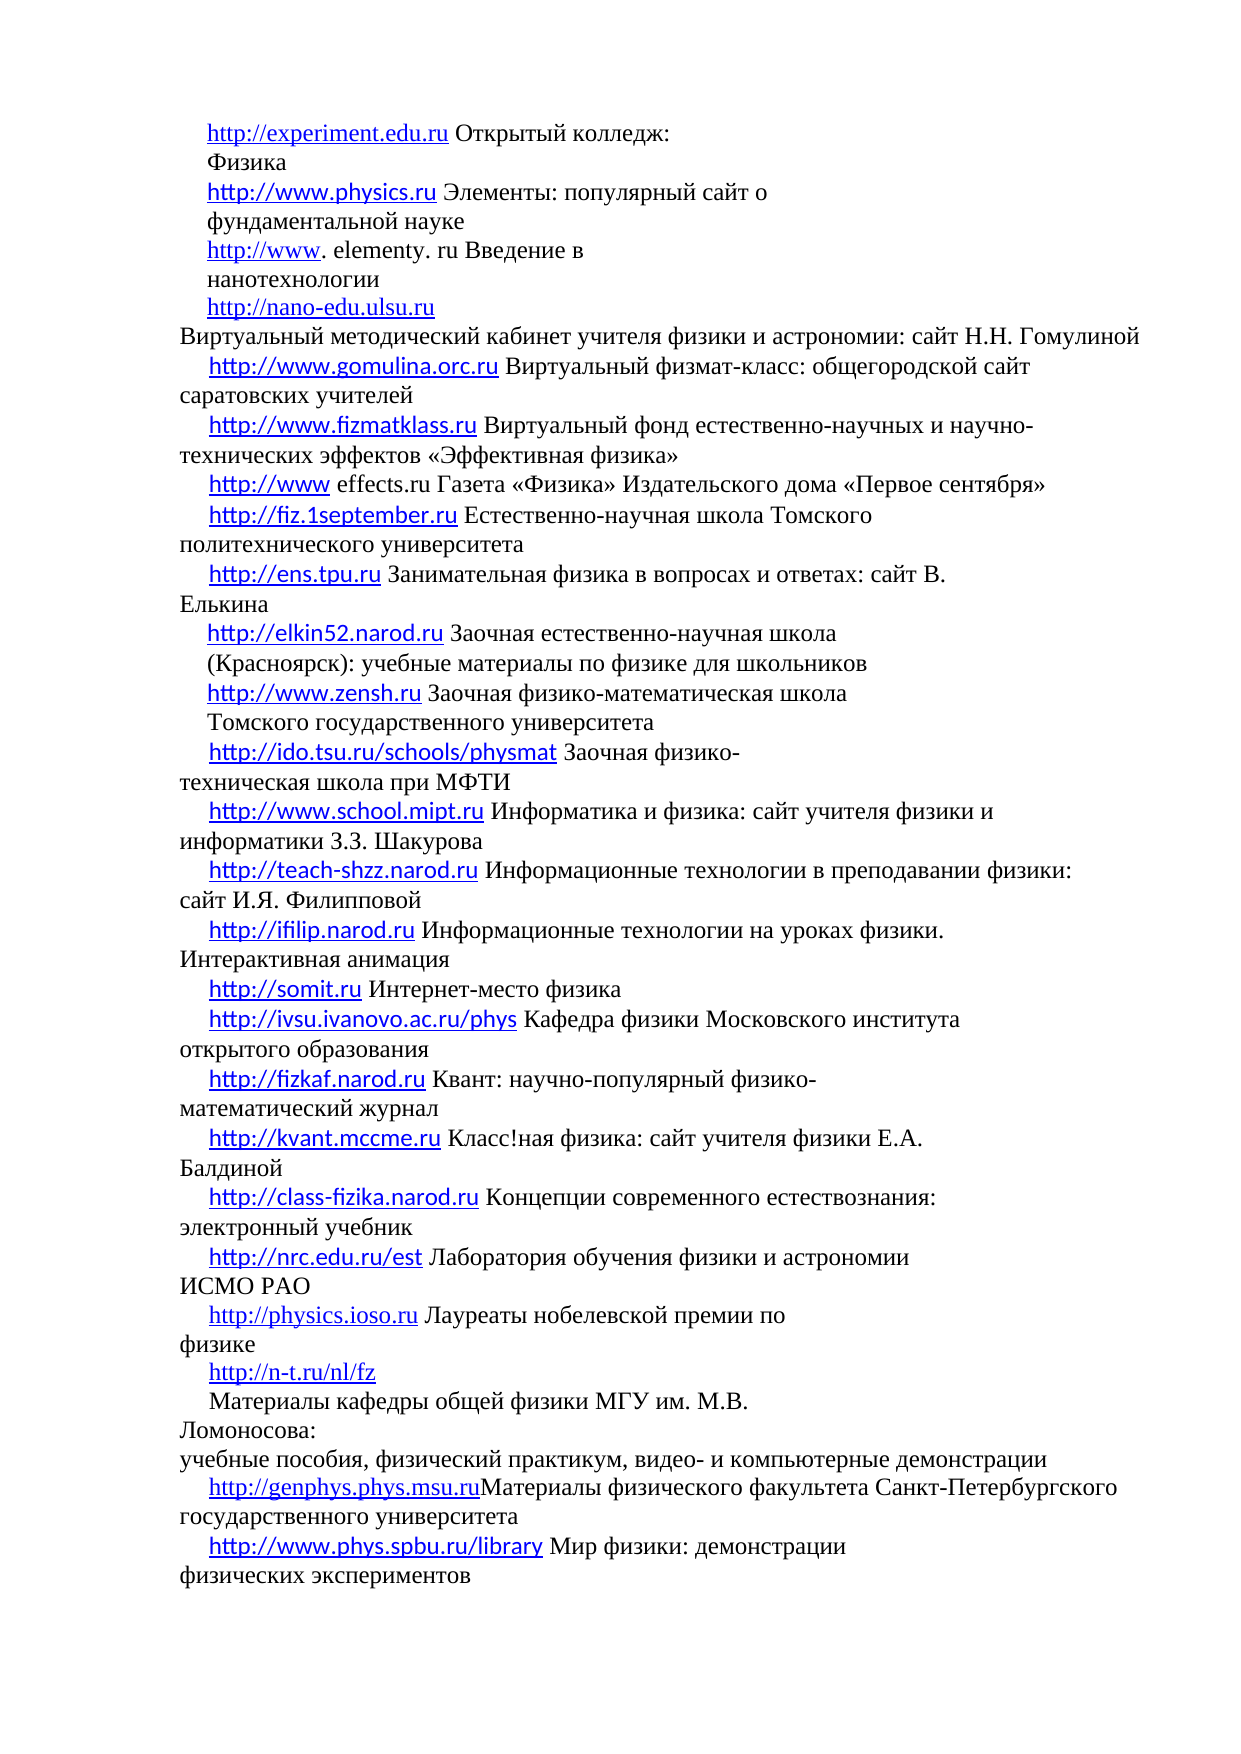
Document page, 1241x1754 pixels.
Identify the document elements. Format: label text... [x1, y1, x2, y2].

text http://nrc.edu.ru/est Лаборатория обучения физики и астрономии ИСМО РАО [179, 1241, 937, 1300]
text http://www. elementy. ru Введение в нанотехнологии [207, 235, 685, 292]
text http://ens.tpu.ru Занимательная физика в вопросах и ответах: сайт В. Елькина [179, 558, 974, 617]
text http://class-fizika.narod.ru Концепции современного естествознания: электронный учебник [179, 1181, 1006, 1241]
text Материалы кафедры общей физики МГУ им. М.В. Ломоносова: [179, 1386, 804, 1444]
text http://physics.ioso.ru Лауреаты нобелевской премии по физике [179, 1300, 804, 1357]
text http://www.school.mipt.ru Информатика и физика: сайт учителя физики и информатики З.З. Шакурова [179, 795, 1118, 854]
text Виртуальный методический кабинет учителя физики и астрономии: сайт Н.Н. Гомулиной [179, 321, 1152, 350]
text http://elkin52.narod.ru Заочная естественно-научная школа (Красноярск): учебные материалы по физике для школьников http://www.zensh.ru Заочная физико-математическая школа Томского государственного университета [207, 617, 897, 736]
text http://www.fizmatklass.ru Виртуальный фонд естественно-научных и научно-технических эффектов «Эффективная физика» [179, 409, 1095, 468]
text http://www.phys.spbu.ru/library Мир физики: демонстрации физических экспериментов [179, 1530, 933, 1589]
text http://genphys.phys.msu.ruМатериалы физического факультета Санкт-Петербургского государственного университета [179, 1472, 1152, 1530]
text http://somit.ru Интернет-место физика [179, 973, 660, 1004]
text http://teach-shzz.narod.ru Информационные технологии в преподавании физики: сайт И.Я. Филипповой [179, 854, 1118, 914]
text http://ido.tsu.ru/schools/physmat Заочная физико-техническая школа при МФТИ [179, 736, 862, 795]
text http://ivsu.ivanovo.ac.ru/phys Кафедра физики Московского института открытого образования [179, 1004, 1006, 1063]
text http://ifilip.narod.ru Информационные технологии на уроках физики. Интерактивная анимация [179, 914, 1095, 973]
text http://www.physics.ru Элементы: популярный сайт о фундаментальной науке [207, 176, 910, 235]
text http://kvant.mccme.ru Класс!ная физика: сайт учителя физики Е.А. Балдиной [179, 1122, 937, 1181]
text http://experiment.edu.ru Открытый колледж: Физика [207, 118, 685, 176]
text http://www effects.ru Газета «Физика» Издательского дома «Первое сентября» [179, 468, 1095, 499]
text http://fiz.1september.ru Естественно-научная школа Томского политехнического университета [179, 499, 1070, 558]
text http://n-t.ru/nl/fz [179, 1357, 804, 1386]
text http://nano-edu.ulsu.ru [207, 292, 685, 321]
text учебные пособия, физический практикум, видео- и компьютерные демонстрации [179, 1444, 1152, 1472]
text http://fizkaf.narod.ru Квант: научно-популярный физико-математический журнал [179, 1063, 974, 1122]
text http://www.gomulina.orc.ru Виртуальный физмат-класс: общегородской сайт саратовских учителей [179, 350, 1070, 409]
